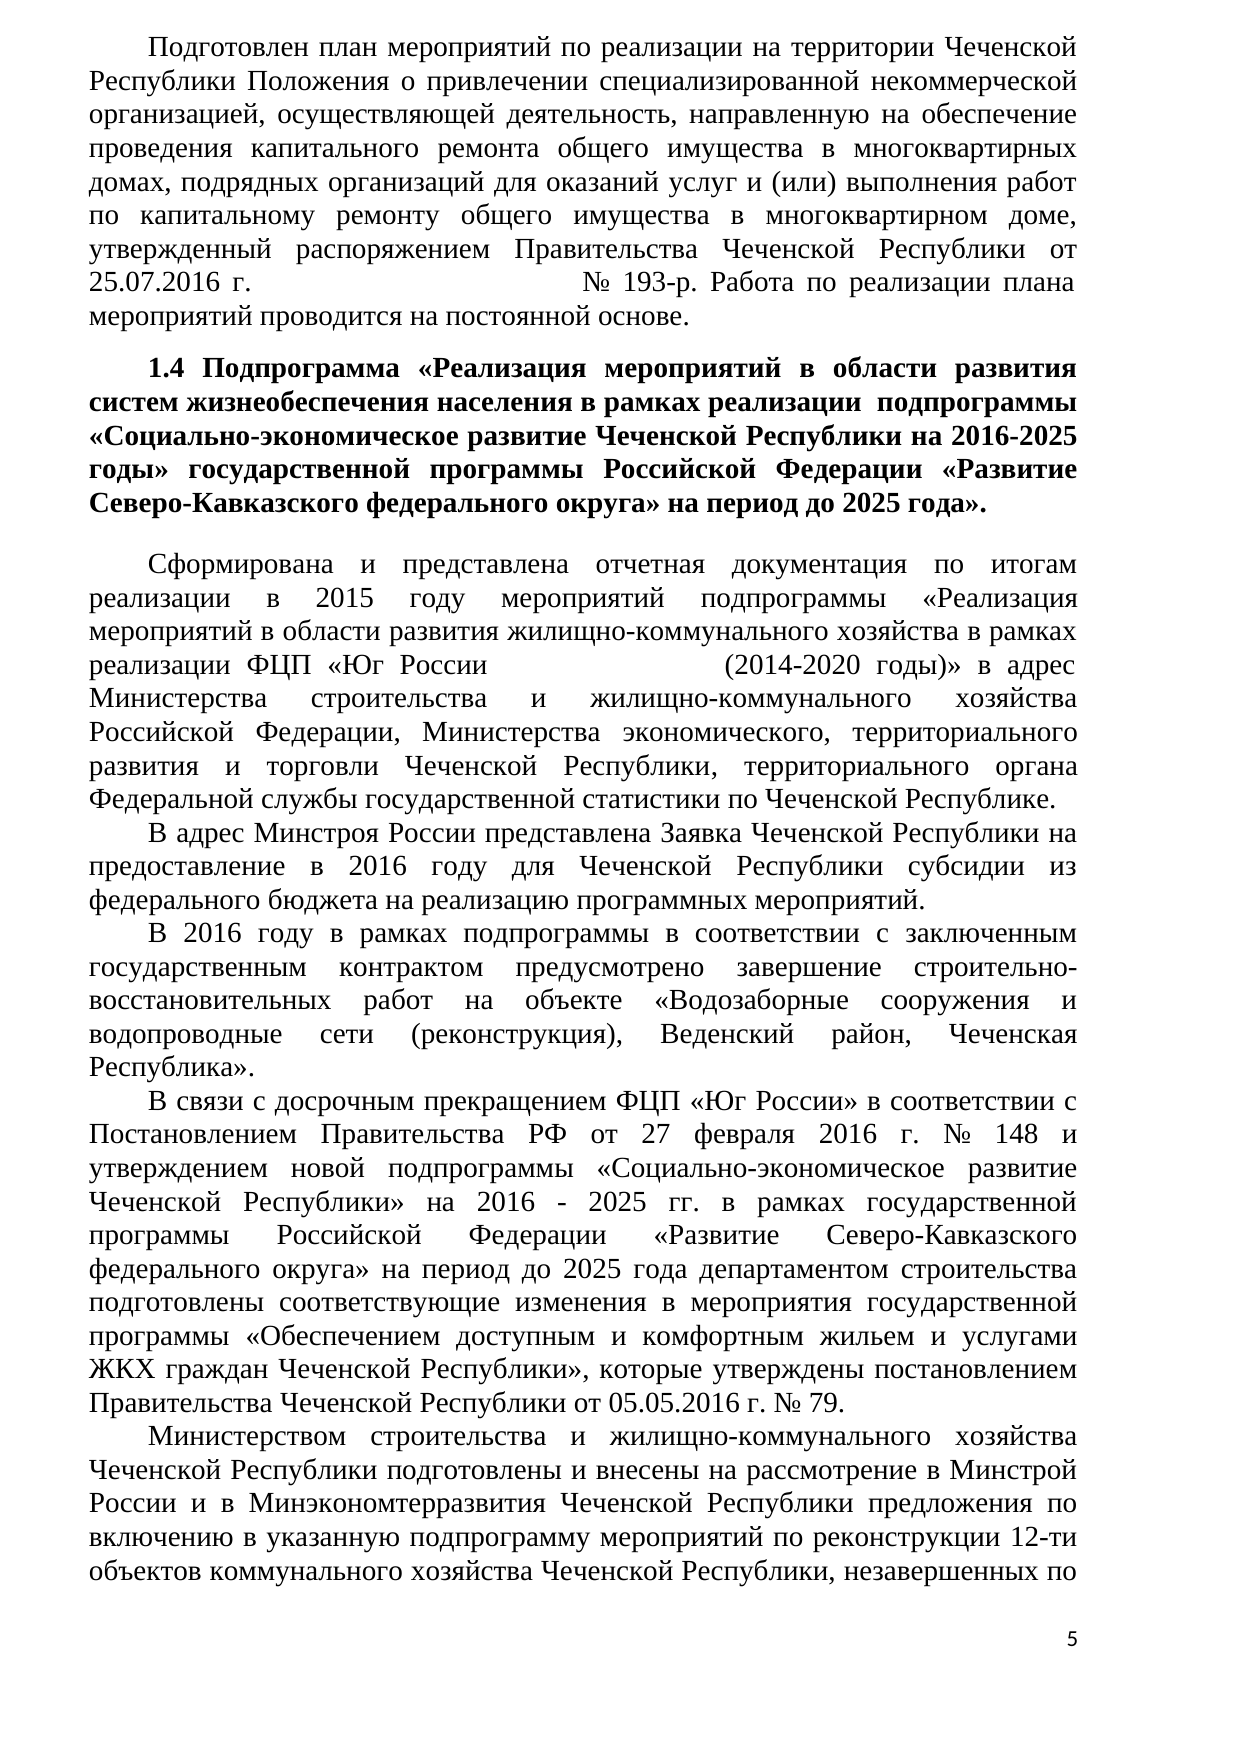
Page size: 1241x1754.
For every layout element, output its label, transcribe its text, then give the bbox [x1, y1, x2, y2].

text Сформирована и представлена отчетная документация по итогам реализации в 2015 году мероприятий подпрограммы «Реализация мероприятий в области развития жилищно-коммунального хозяйства в рамках реализации ФЦП «Юг России (2014-2020 годы)» в адрес Министерства строительства и жилищно-коммунального хозяйства Российской Федерации, Министерства экономического, территориального развития и торговли Чеченской Республики, территориального органа Федеральной службы государственной статистики по Чеченской Республике. [89, 546, 1078, 815]
list Подготовлен план мероприятий по реализации на территории Чеченской Республики Положения о привлечении специализированной некоммерческой организацией, осуществляющей деятельность, направленную на обеспечение проведения капитального ремонта общего имущества в многоквартирных домах, подрядных организаций для оказаний услуг и (или) выполнения работ по капитальному ремонту общего имущества в многоквартирном доме, утвержденный распоряжением Правительства Чеченской Республики от 25.07.2016 г. № 193-р. Работа по реализации плана мероприятий проводится на постоянной основе. [89, 29, 1078, 331]
text В адрес Минстроя России представлена Заявка Чеченской Республики на предоставление в 2016 году для Чеченской Республики субсидии из федерального бюджета на реализацию программных мероприятий. [89, 815, 1078, 915]
text 1.4 Подпрограмма «Реализация мероприятий в области развития систем жизнеобеспечения населения в рамках реализации подпрограммы «Социально-экономическое развитие Чеченской Республики на 2016-2025 годы» государственной программы Российской Федерации «Развитие Северо-Кавказского федерального округа» на период до 2025 года». [89, 351, 1078, 518]
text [89, 1418, 1078, 1586]
text В связи с досрочным прекращением ФЦП «Юг России» в соответствии с Постановлением Правительства РФ от 27 февраля 2016 г. № 148 и утверждением новой подпрограммы «Социально-экономическое развитие Чеченской Республики» на 2016 - 2025 гг. в рамках государственной программы Российской Федерации «Развитие Северо-Кавказского федерального округа» на период до 2025 года департаментом строительства подготовлены соответствующие изменения в мероприятия государственной программы «Обеспечением доступным и комфортным жильем и услугами ЖКХ граждан Чеченской Республики», которые утверждены постановлением Правительства Чеченской Республики от 05.05.2016 г. № 79. [89, 1083, 1078, 1418]
text В 2016 году в рамках подпрограммы в соответствии с заключенным государственным контрактом предусмотрено завершение строительно-восстановительных работ на объекте «Водозаборные сооружения и водопроводные сети (реконструкция), Веденский район, Чеченская Республика». [89, 915, 1078, 1083]
